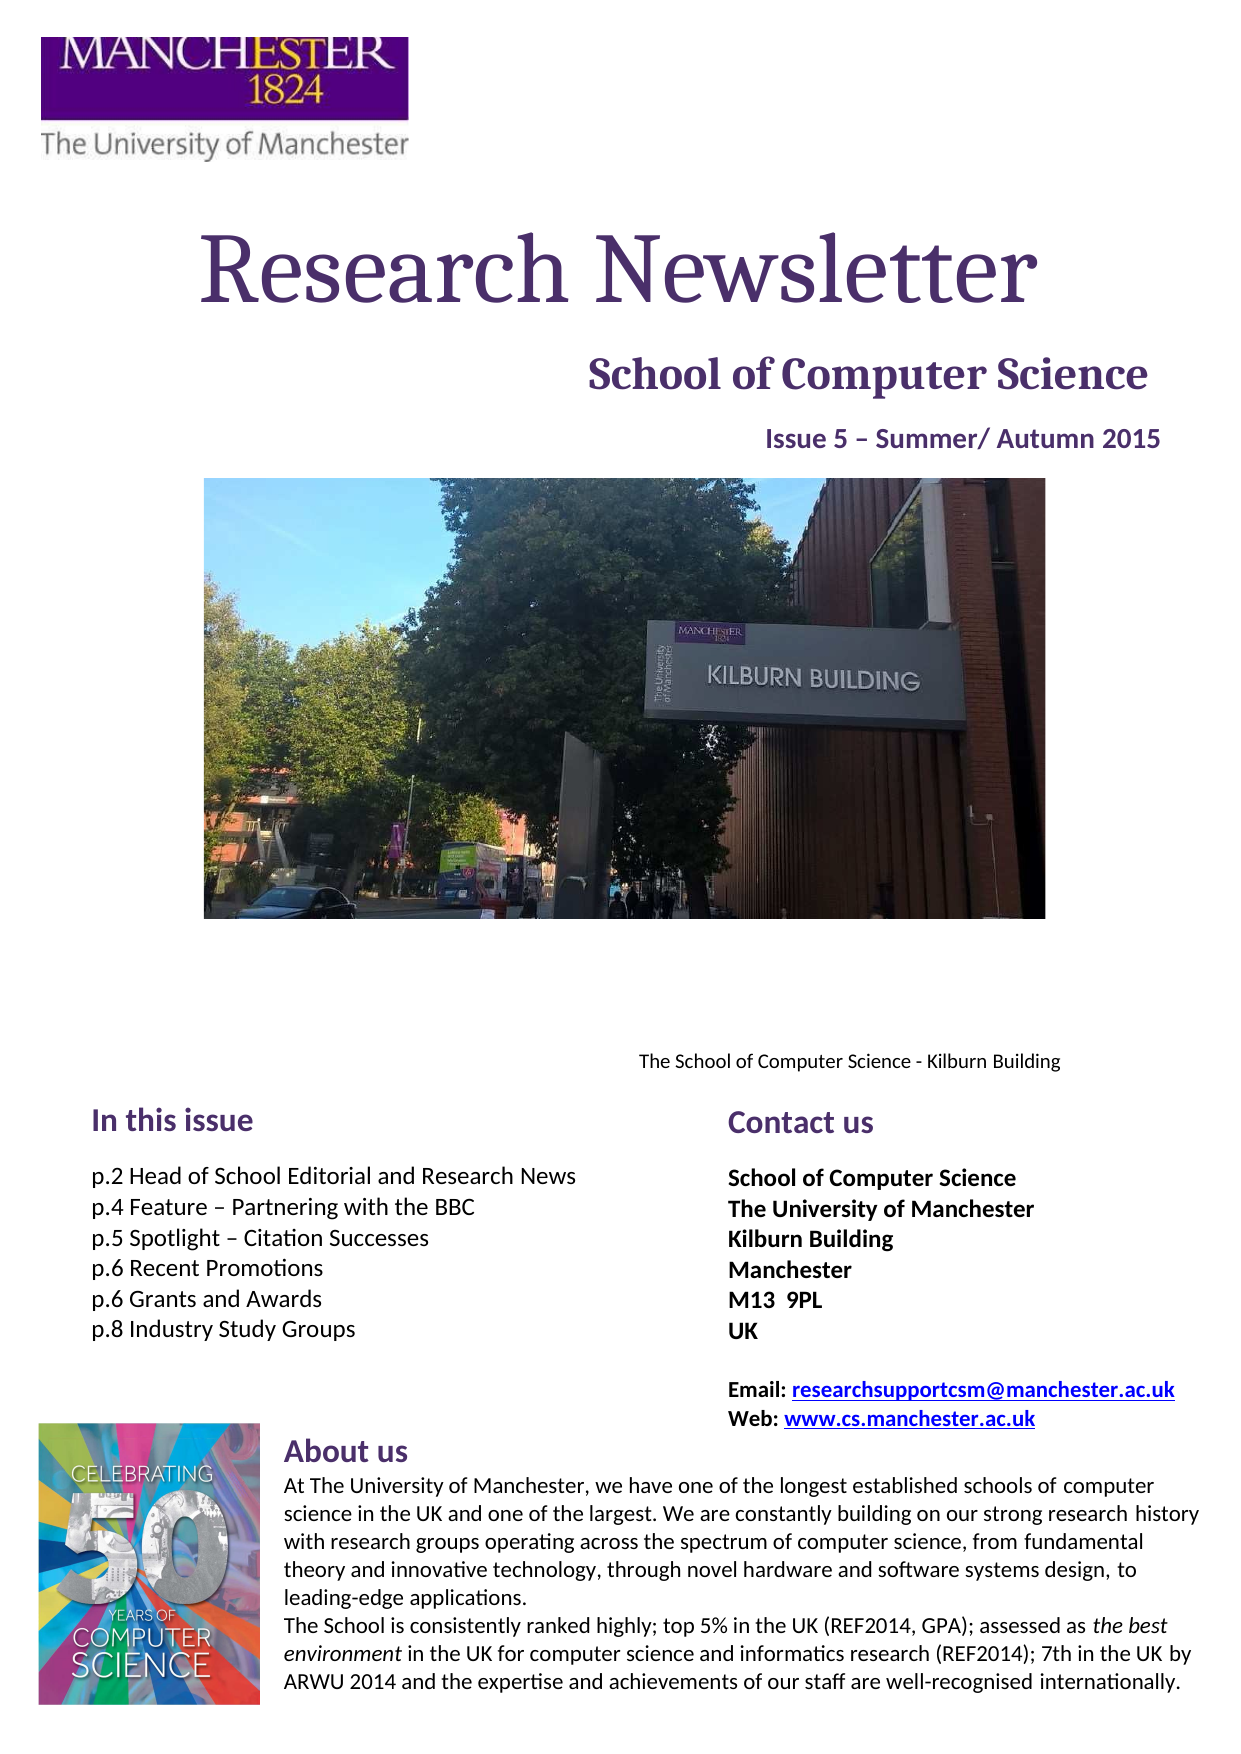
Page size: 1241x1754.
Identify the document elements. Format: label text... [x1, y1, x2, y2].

subtitle Email: researchsupportcsm@manchester.ac.uk Web: www.cs.manchester.ac.uk [728, 1376, 1211, 1432]
text About us [284, 1430, 576, 1471]
picture [38, 1423, 260, 1705]
text Research Newsletter [198, 212, 1200, 325]
text In this issue [91, 1099, 576, 1140]
text p.6 Grants and Awards [91, 1283, 576, 1313]
picture [203, 478, 1046, 919]
subtitle Issue 5 – Summer/ Autumn 2015 [765, 420, 1200, 456]
list Recent Promotions [91, 1252, 576, 1283]
text The School is consistently ranked highly; top 5% in the UK (REF2014, GPA); assessed as the best environment in the UK for computer science and informatics research (REF2014); 7th in the UK by ARWU 2014 and the expertise and achievements of our staff are well-recognised internationally. [284, 1611, 1200, 1695]
text At The University of Manchester, we have one of the longest established schools of computer science in the UK and one of the largest. We are constantly building on our strong research history with research groups operating across the spectrum of computer science, from fundamental theory and innovative technology, through novel hardware and software systems design, to leading-edge applications. [284, 1471, 1200, 1611]
text Manchester M13 9PL UK [728, 1254, 853, 1345]
text The School of Computer Science - Kilburn Building [639, 1048, 1211, 1074]
subtitle School of Computer Science The University of Manchester Kilburn Building [728, 1162, 1052, 1254]
list Feature – Partnering with the BBC [91, 1191, 576, 1221]
text School of Computer Science [589, 348, 1200, 401]
subtitle p.2 Head of School Editorial and Research News [91, 1160, 576, 1191]
text p.8 Industry Study Groups [91, 1313, 576, 1344]
list Spotlight – Citation Successes [91, 1222, 576, 1252]
subtitle Contact us [728, 1101, 1211, 1142]
picture [41, 37, 409, 162]
